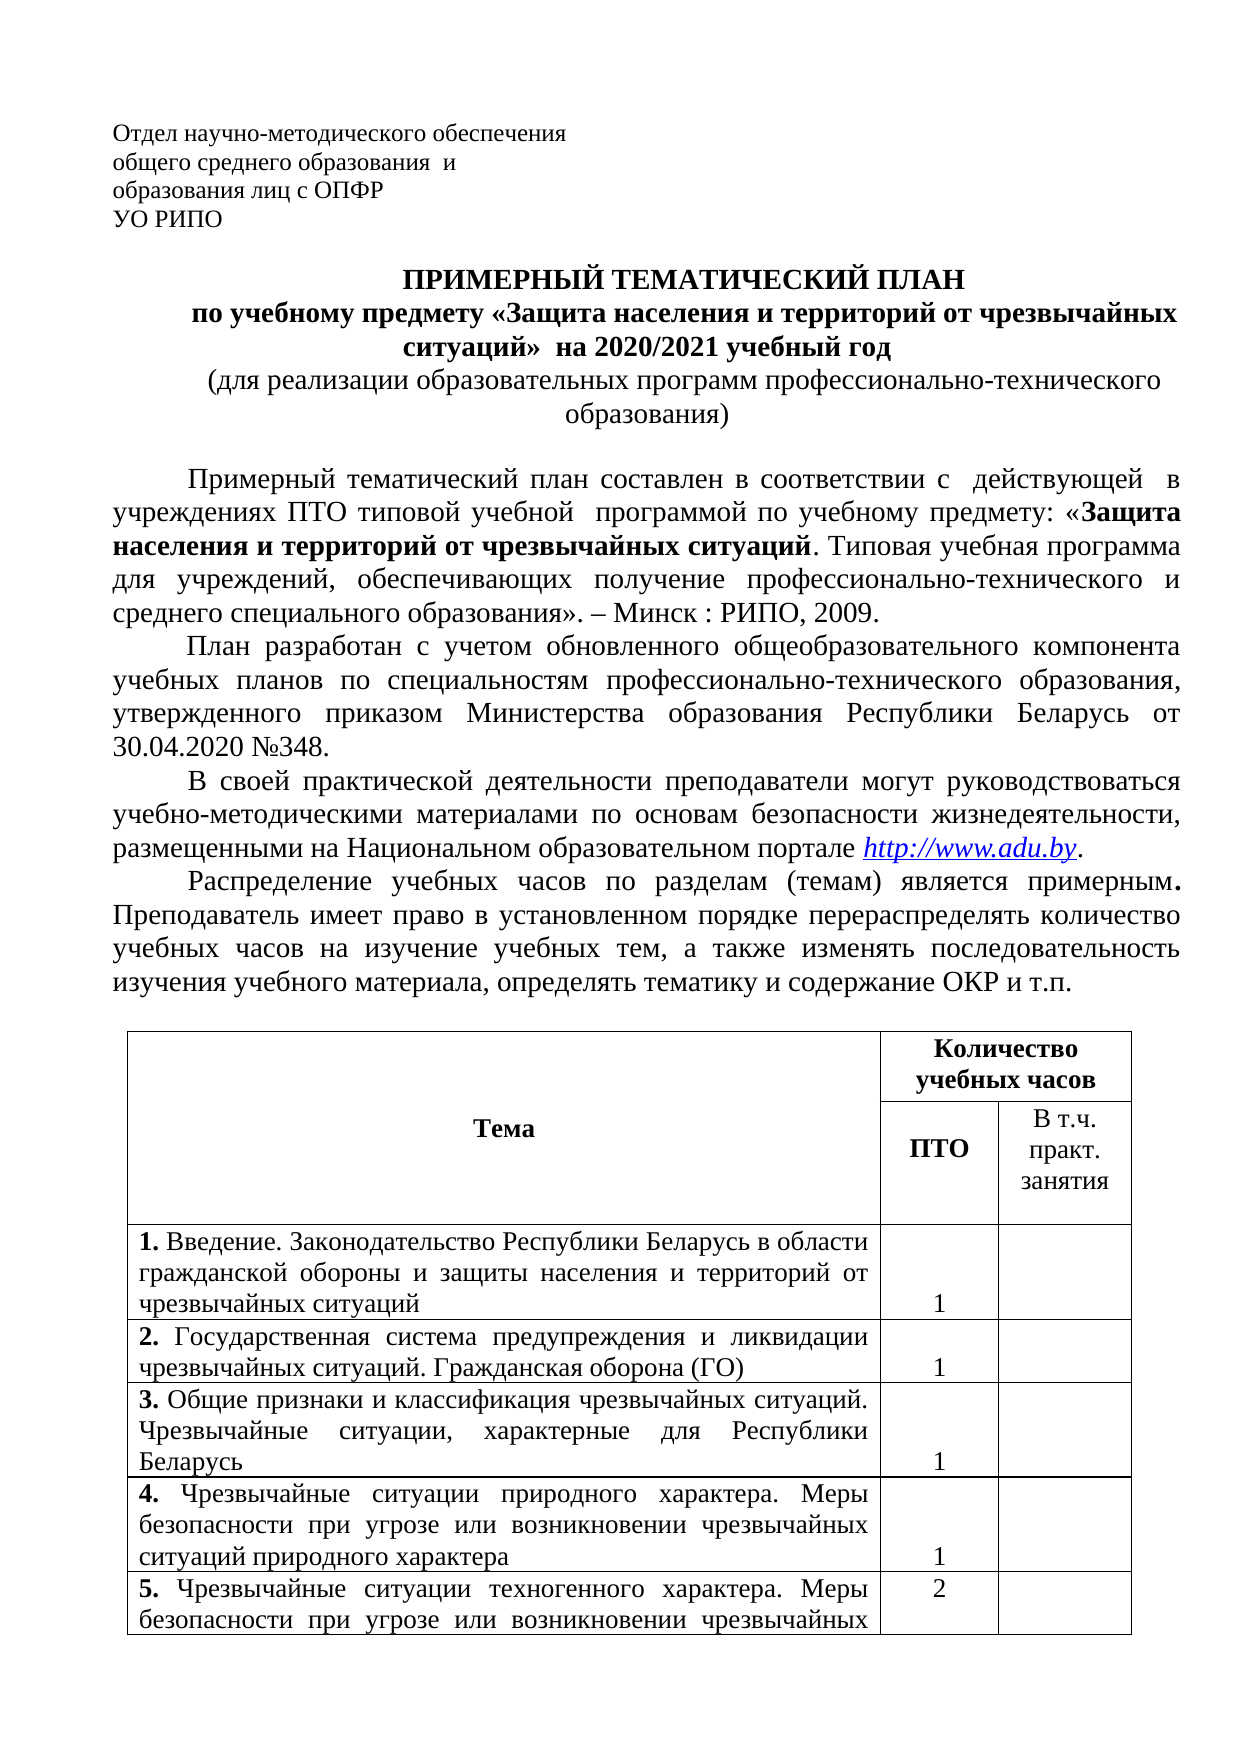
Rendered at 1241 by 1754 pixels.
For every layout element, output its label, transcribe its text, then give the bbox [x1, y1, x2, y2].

table_cell 2. Государственная система предупреждения и ликвидации чрезвычайных ситуаций. Гражданская оборона (ГО) [128, 1320, 880, 1382]
table_cell 2 [881, 1572, 998, 1634]
table_cell 1. Введение. Законодательство Республики Беларусь в области гражданской обороны и защиты населения и территорий от чрезвычайных ситуаций [128, 1225, 880, 1319]
table_cell [999, 1320, 1131, 1382]
text План разработан с учетом обновленного общеобразовательного компонента учебных планов по специальностям профессионально-технического образования, утвержденного приказом Министерства образования Республики Беларусь от 30.04.2020 №348. [112, 628, 1181, 763]
text по учебному предмету «Защита населения и территорий от чрезвычайных ситуаций» на 2020/2021 учебный год [112, 295, 1181, 362]
table_cell [999, 1572, 1131, 1634]
table_header Количество учебных часов [881, 1032, 1131, 1101]
text общего среднего образования и [112, 147, 1181, 176]
table_header Тема [128, 1032, 880, 1224]
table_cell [128, 1572, 880, 1634]
table_cell 1 [881, 1383, 998, 1476]
text Отдел научно-методического обеспечения [112, 118, 1181, 147]
table_cell 3. Общие признаки и классификация чрезвычайных ситуаций. Чрезвычайные ситуации, характерные для Республики Беларусь [128, 1383, 880, 1476]
text Примерный тематический план составлен в соответствии с действующей в учреждениях ПТО типовой учебной программой по учебному предмету: «Защита населения и территорий от чрезвычайных ситуаций. Типовая учебная программа для учреждений, обеспечивающих получение профессионально-технического и среднего специального образования». – Минск : РИПО, 2009. [112, 461, 1181, 628]
text (для реализации образовательных программ профессионально-технического образования) [112, 362, 1181, 429]
text ПРИМЕРНЫЙ ТЕМАТИЧЕСКИЙ ПЛАН [112, 262, 1181, 295]
table_cell 4. Чрезвычайные ситуации природного характера. Меры безопасности при угрозе или возникновении чрезвычайных ситуаций природного характера [128, 1478, 880, 1571]
text УО РИПО [112, 204, 1181, 233]
table_cell [999, 1478, 1131, 1571]
table_cell 1 [881, 1478, 998, 1571]
table_cell ПТО [881, 1102, 998, 1224]
text В своей практической деятельности преподаватели могут руководствоваться учебно-методическими материалами по основам безопасности жизнедеятельности, размещенными на Национальном образовательном портале http://www.adu.by. [112, 763, 1181, 863]
table_cell 1 [881, 1225, 998, 1319]
text образования лиц с ОПФР [112, 176, 1181, 204]
table_cell 1 [881, 1320, 998, 1382]
table_cell [999, 1225, 1131, 1319]
table_cell В т.ч. практ. занятия [999, 1102, 1131, 1224]
text Распределение учебных часов по разделам (темам) является примерным. Преподаватель имеет право в установленном порядке перераспределять количество учебных часов на изучение учебных тем, а также изменять последовательность изучения учебного материала, определять тематику и содержание ОКР и т.п. [112, 863, 1181, 997]
table_cell [999, 1383, 1131, 1476]
